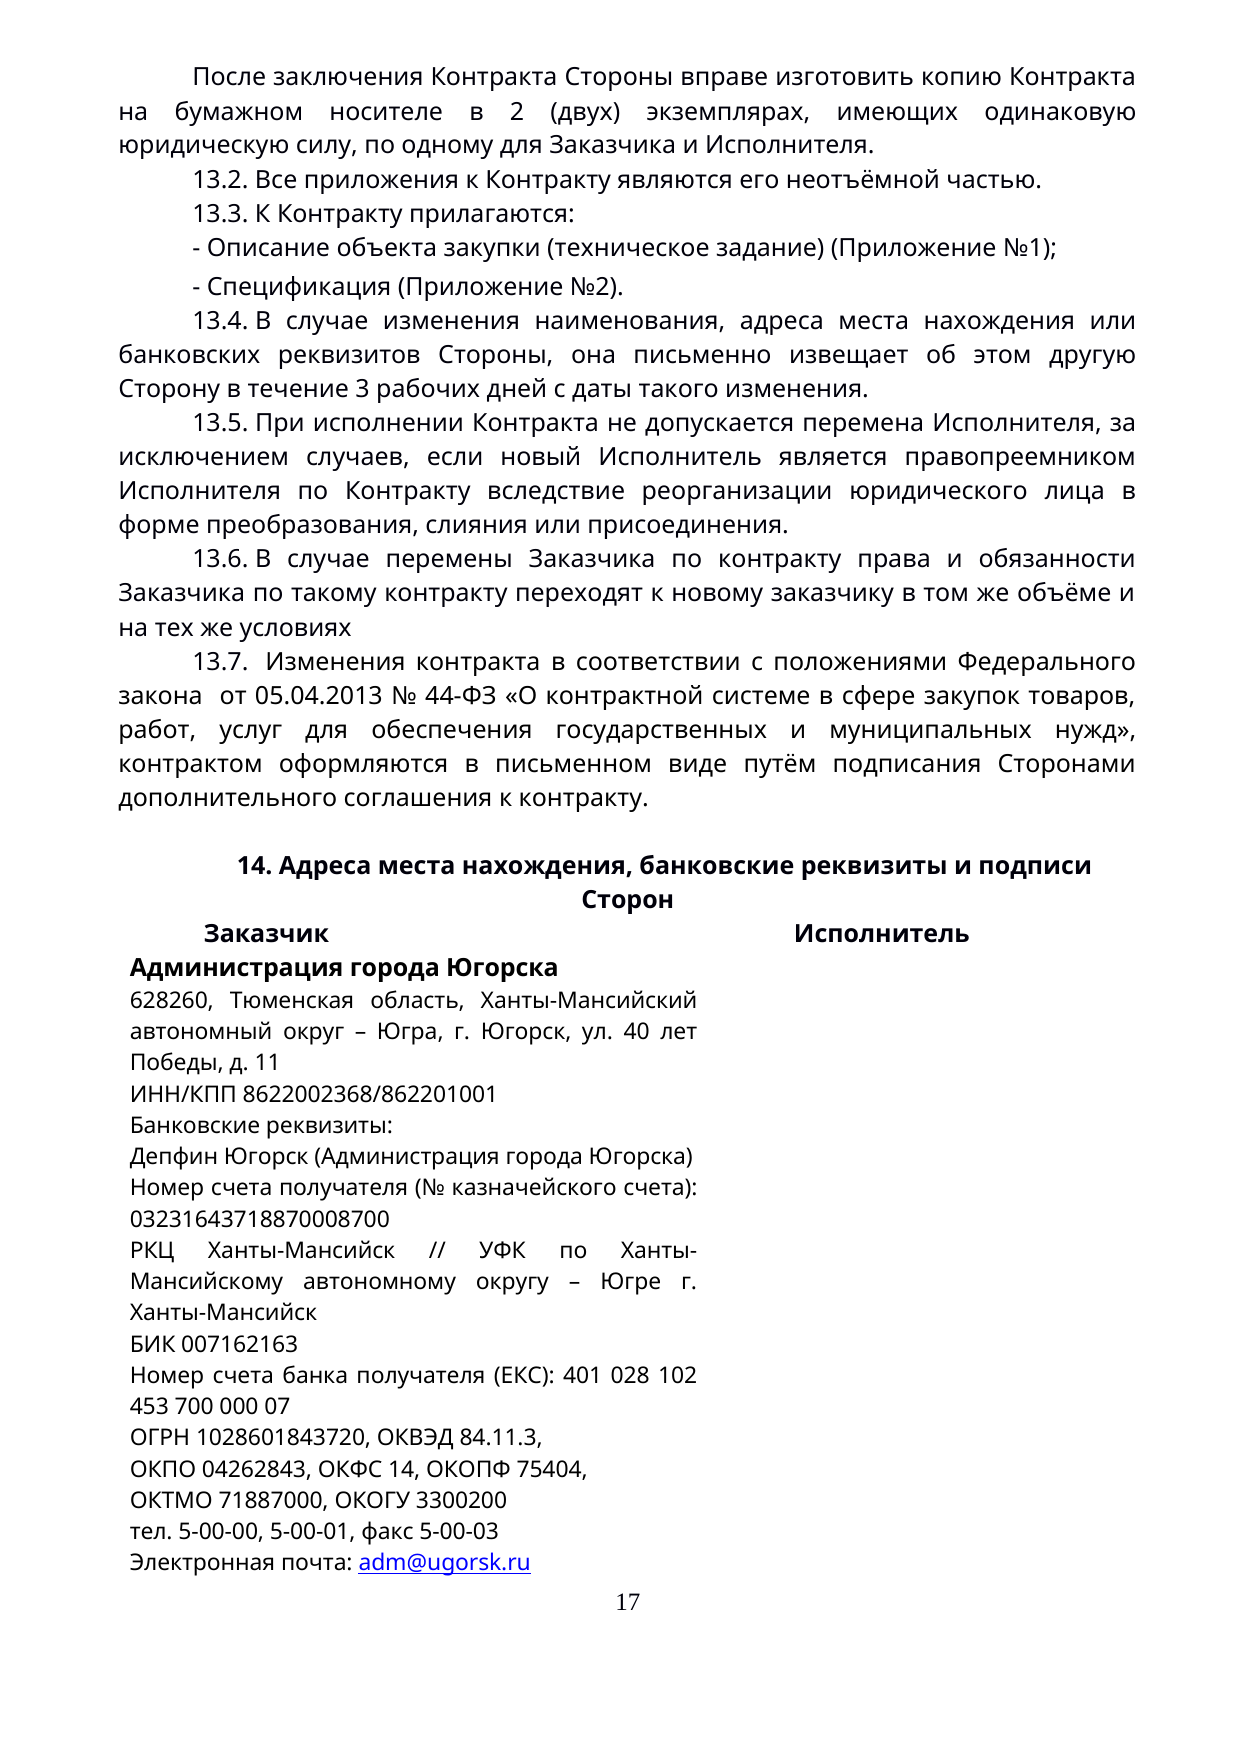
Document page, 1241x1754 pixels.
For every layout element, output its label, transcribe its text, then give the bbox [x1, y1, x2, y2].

text 13.3. К Контракту прилагаются: [118, 195, 1137, 229]
text - Описание объекта закупки (техническое задание) (Приложение №1); [118, 229, 1137, 263]
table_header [709, 916, 1181, 1578]
text 13.5. При исполнении Контракта не допускается перемена Исполнителя, за исключением случаев, если новый Исполнитель является правопреемником Исполнителя по Контракту вследствие реорганизации юридического лица в форме преобразования, слияния или присоединения. [118, 405, 1137, 541]
text 13.4. В случае изменения наименования, адреса места нахождения или банковских реквизитов Стороны, она письменно извещает об этом другую Сторону в течение 3 рабочих дней с даты такого изменения. [118, 303, 1137, 405]
text - Спецификация (Приложение №2). [118, 268, 1137, 303]
text 14. Адреса места нахождения, банковские реквизиты и подписи Сторон [118, 848, 1137, 916]
text 13.7. Изменения контракта в соответствии с положениями Федерального закона от 05.04.2013 № 44-ФЗ «О контрактной системе в сфере закупок товаров, работ, услуг для обеспечения государственных и муниципальных нужд», контрактом оформляются в письменном виде путём подписания Сторонами дополнительного соглашения к контракту. [118, 643, 1137, 813]
text 13.6. В случае перемены Заказчика по контракту права и обязанности Заказчика по такому контракту переходят к новому заказчику в том же объёме и на тех же условиях [118, 541, 1137, 643]
text 13.2. Все приложения к Контракту являются его неотъёмной частью. [118, 161, 1137, 195]
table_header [118, 916, 709, 1578]
text После заключения Контракта Стороны вправе изготовить копию Контракта на бумажном носителе в 2 (двух) экземплярах, имеющих одинаковую юридическую силу, по одному для Заказчика и Исполнителя. [118, 59, 1137, 161]
